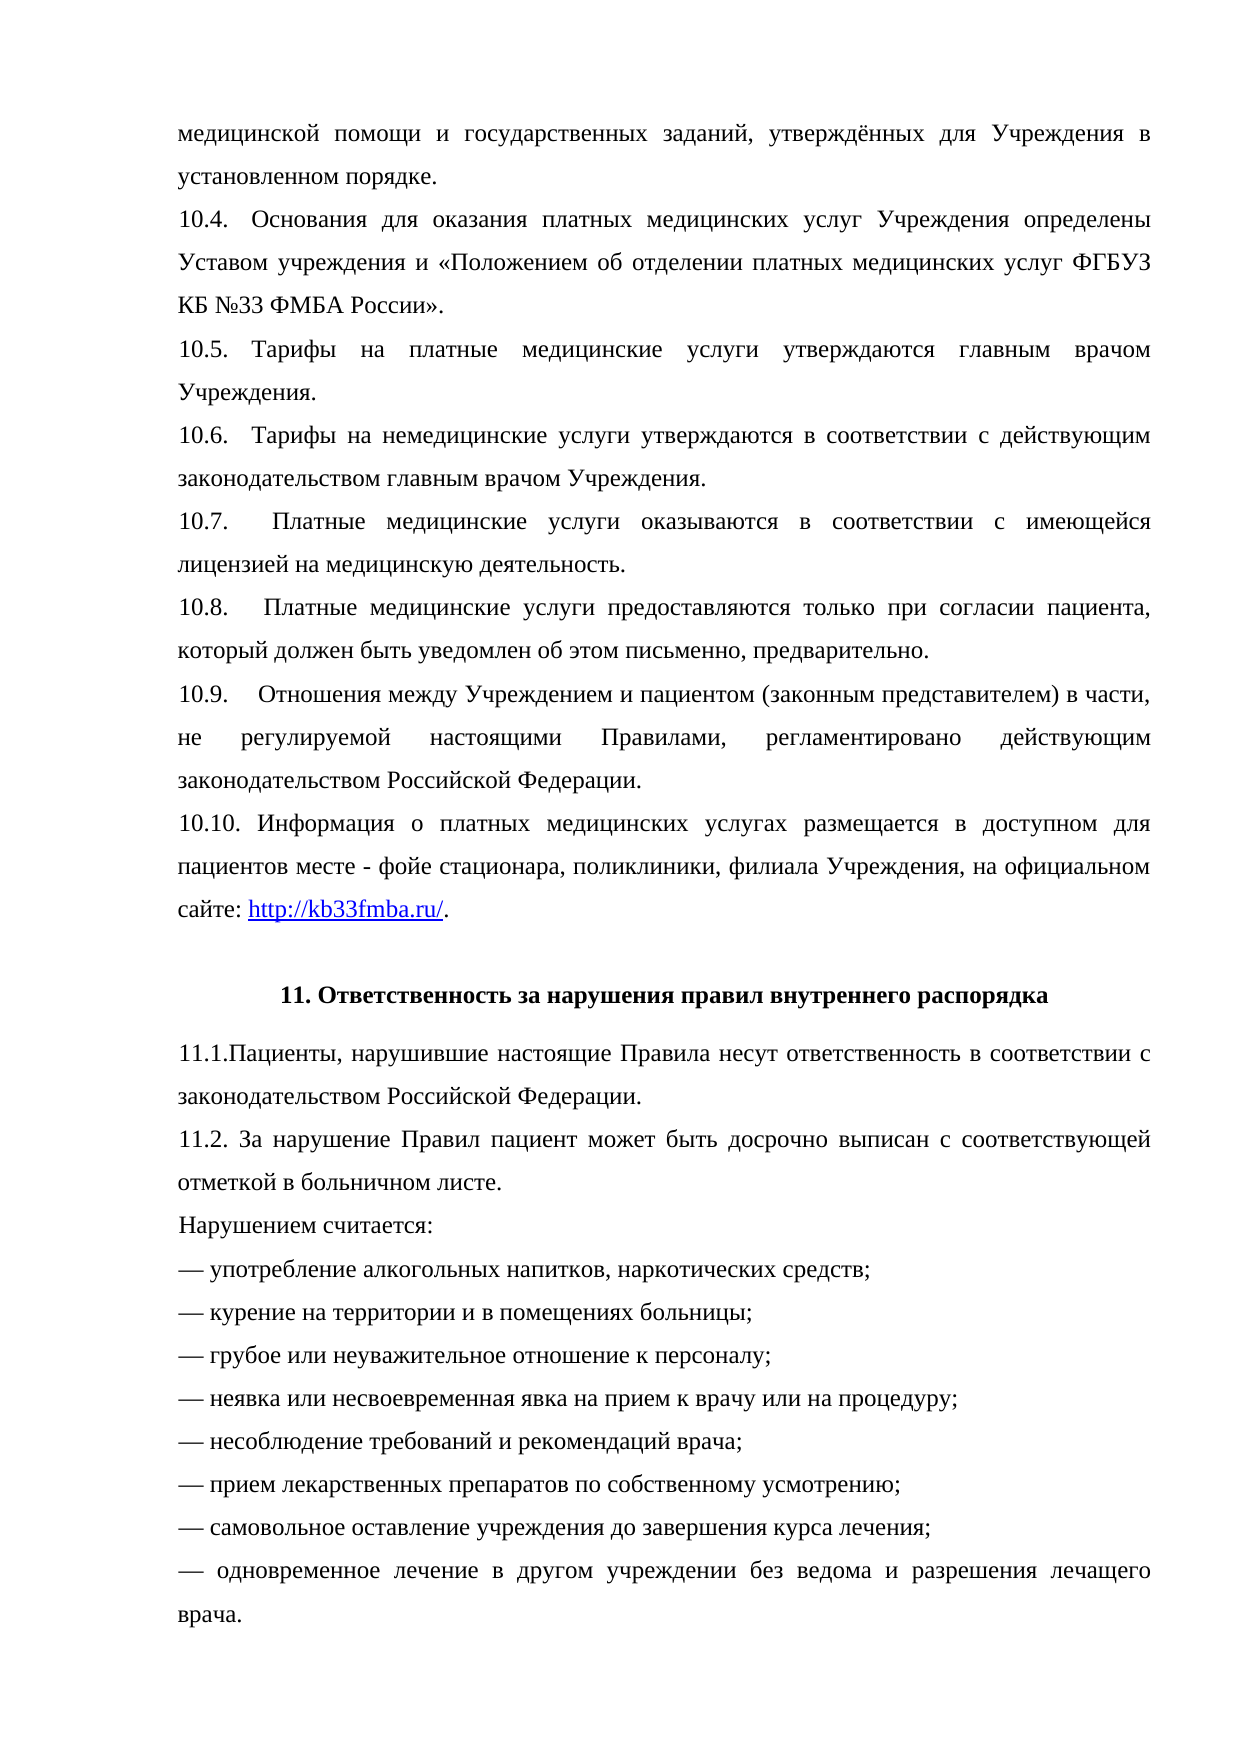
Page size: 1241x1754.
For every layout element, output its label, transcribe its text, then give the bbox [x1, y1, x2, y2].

text — несоблюдение требований и рекомендаций врача; [177, 1426, 1152, 1455]
list Отношения между Учреждением и пациентом (законным представителем) в части, не регулируемой настоящими Правилами, регламентировано действующим законодательством Российской Федерации. [177, 679, 1152, 794]
text — неявка или несвоевременная явка на прием к врачу или на процедуру; [177, 1383, 1152, 1412]
text Нарушением считается: [177, 1211, 1152, 1239]
text 10.10. Информация о платных медицинских услугах размещается в доступном для пациентов месте - фойе стационара, поликлиники, филиала Учреждения, на официальном сайте: http://kb33fmba.ru/. [177, 808, 1152, 923]
text — самовольное оставление учреждения до завершения курса лечения; [177, 1512, 1152, 1541]
text — одновременное лечение в другом учреждении без ведома и разрешения лечащего врача. [177, 1556, 1152, 1627]
text — употребление алкогольных напитков, наркотических средств; [177, 1254, 1152, 1282]
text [177, 118, 1152, 190]
list Тарифы на немедицинские услуги утверждаются в соответствии с действующим законодательством главным врачом Учреждения. [177, 420, 1152, 492]
text 11.2. За нарушение Правил пациент может быть досрочно выписан с соответствующей отметкой в больничном листе. [177, 1124, 1152, 1196]
text 11.1.Пациенты, нарушившие настоящие Правила несут ответственность в соответствии с законодательством Российской Федерации. [177, 1038, 1152, 1110]
list Тарифы на платные медицинские услуги утверждаются главным врачом Учреждения. [177, 334, 1152, 406]
list Платные медицинские услуги предоставляются только при согласии пациента, который должен быть уведомлен об этом письменно, предварительно. [177, 592, 1152, 664]
list Основания для оказания платных медицинских услуг Учреждения определены Уставом учреждения и «Положением об отделении платных медицинских услуг ФГБУЗ КБ №33 ФМБА России». [177, 204, 1152, 319]
text — курение на территории и в помещениях больницы; [177, 1297, 1152, 1326]
text — прием лекарственных препаратов по собственному усмотрению; [177, 1469, 1152, 1498]
list Платные медицинские услуги оказываются в соответствии с имеющейся лицензией на медицинскую деятельность. [177, 506, 1152, 578]
list Ответственность за нарушения правил внутреннего распорядка [177, 981, 1152, 1009]
text — грубое или неуважительное отношение к персоналу; [177, 1340, 1152, 1369]
